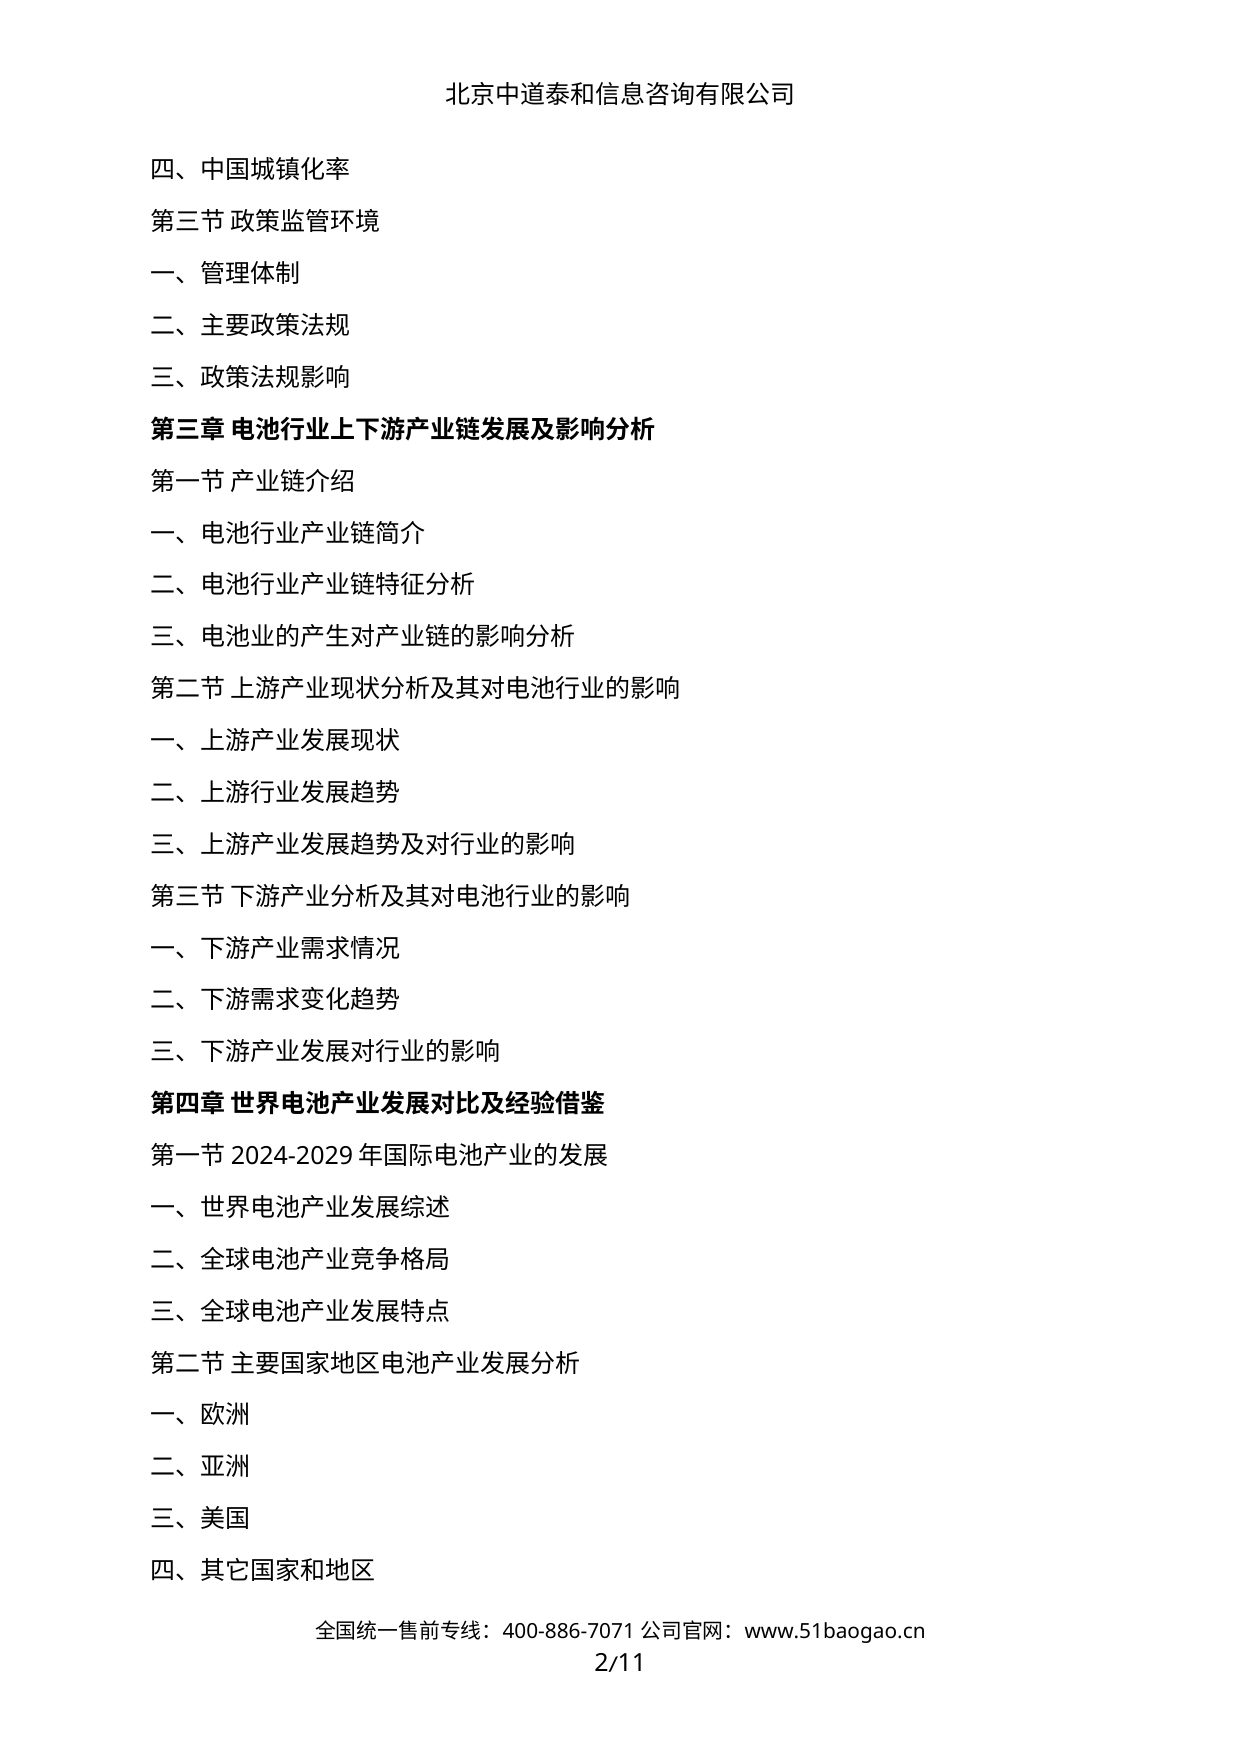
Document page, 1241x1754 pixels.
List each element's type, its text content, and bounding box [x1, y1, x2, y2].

text 第一节 产业链介绍 [150, 461, 1090, 497]
text 第四章 世界电池产业发展对比及经验借鉴 [150, 1084, 1090, 1120]
text 三、美国 [150, 1499, 1090, 1535]
text 四、中国城镇化率 [150, 150, 1090, 186]
text 三、全球电池产业发展特点 [150, 1291, 1090, 1327]
text 二、亚洲 [150, 1447, 1090, 1483]
text 二、主要政策法规 [150, 306, 1090, 342]
text 三、上游产业发展趋势及对行业的影响 [150, 824, 1090, 861]
text 一、电池行业产业链简介 [150, 513, 1090, 549]
text 三、下游产业发展对行业的影响 [150, 1032, 1090, 1068]
text 三、电池业的产生对产业链的影响分析 [150, 617, 1090, 653]
text 第二节 主要国家地区电池产业发展分析 [150, 1343, 1090, 1379]
text 第三节 政策监管环境 [150, 202, 1090, 238]
text 第二节 上游产业现状分析及其对电池行业的影响 [150, 669, 1090, 705]
text 二、电池行业产业链特征分析 [150, 565, 1090, 601]
text 一、世界电池产业发展综述 [150, 1187, 1090, 1224]
text 二、下游需求变化趋势 [150, 980, 1090, 1016]
text 四、其它国家和地区 [150, 1551, 1090, 1587]
text 一、上游产业发展现状 [150, 721, 1090, 757]
text 二、上游行业发展趋势 [150, 772, 1090, 809]
text 一、下游产业需求情况 [150, 928, 1090, 964]
text 二、全球电池产业竞争格局 [150, 1239, 1090, 1276]
text 第三节 下游产业分析及其对电池行业的影响 [150, 876, 1090, 912]
text 一、管理体制 [150, 254, 1090, 290]
text 三、政策法规影响 [150, 357, 1090, 394]
text 第三章 电池行业上下游产业链发展及影响分析 [150, 409, 1090, 446]
text 第一节 2024-2029年国际电池产业的发展 [150, 1136, 1090, 1172]
text 一、欧洲 [150, 1395, 1090, 1431]
